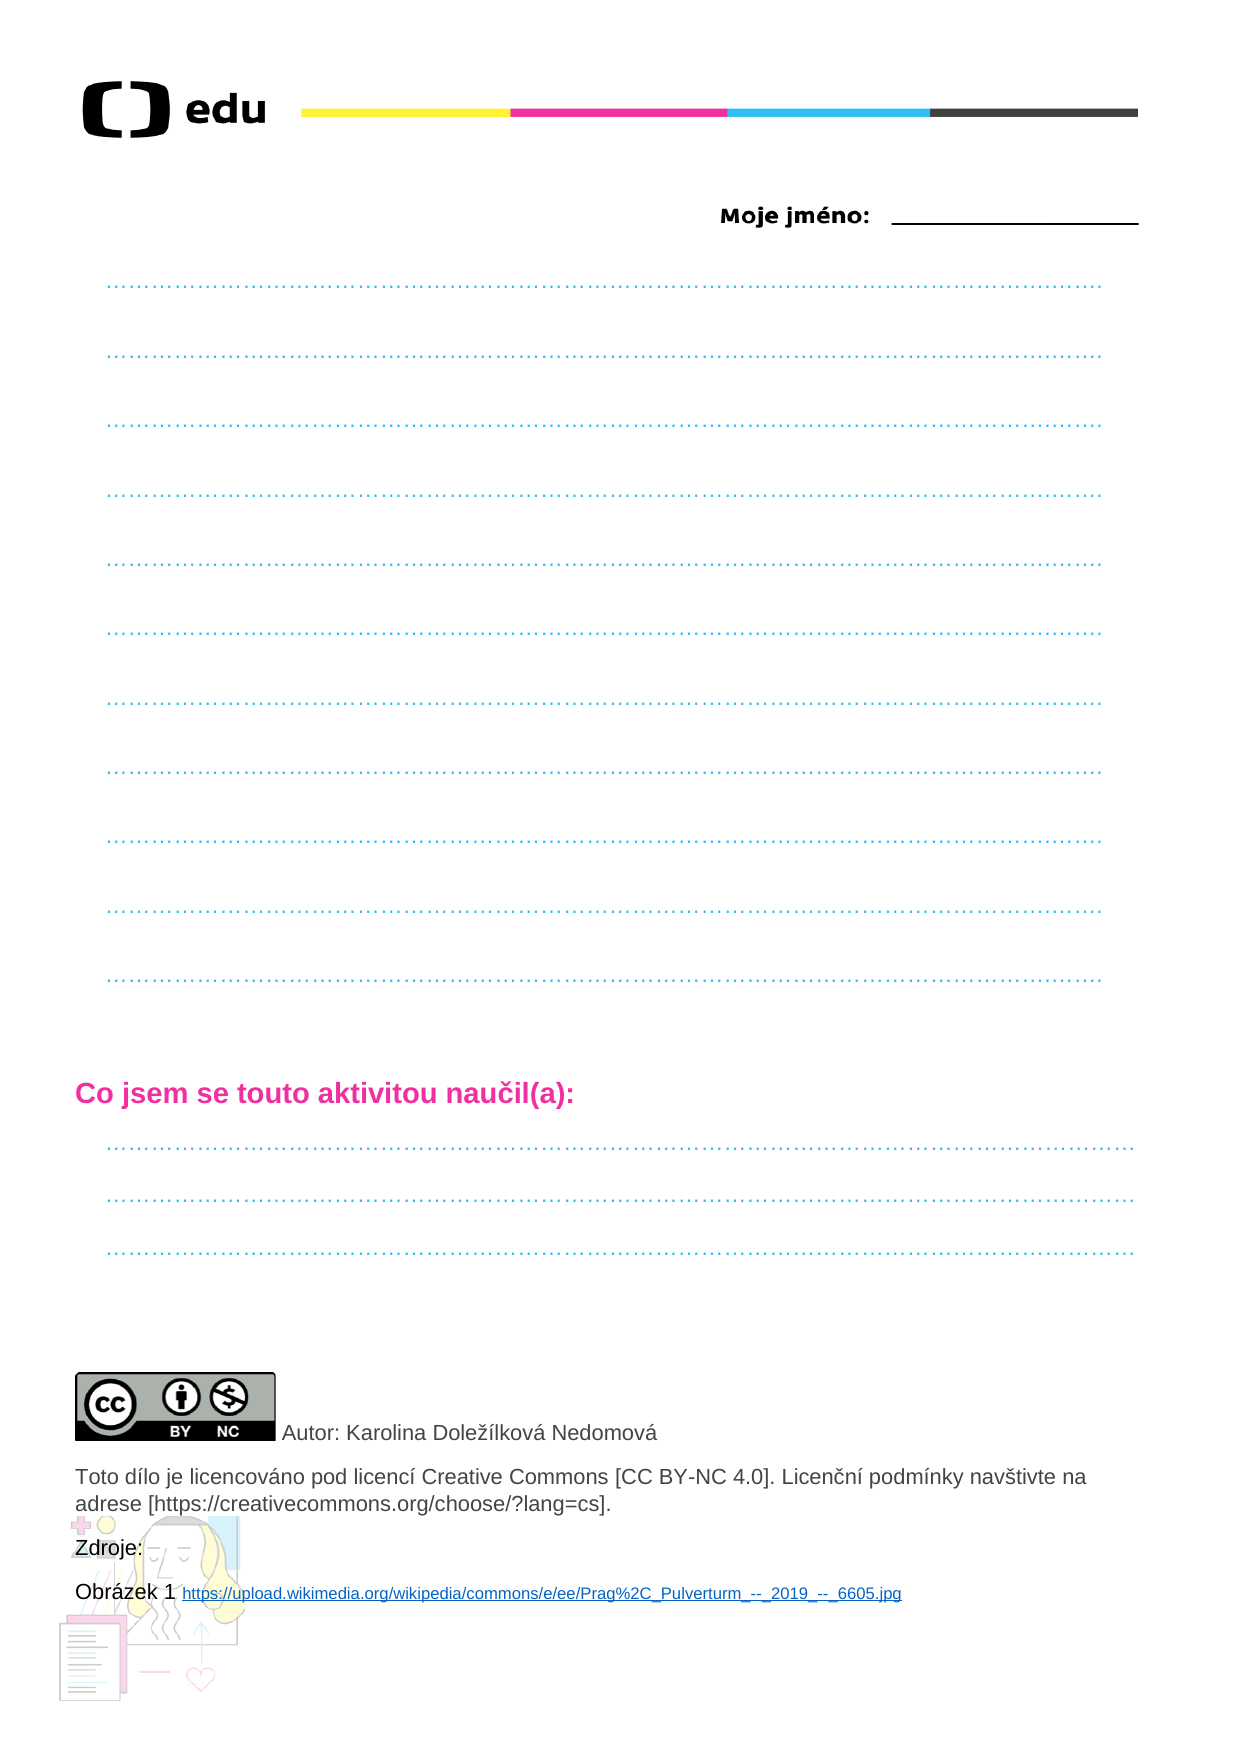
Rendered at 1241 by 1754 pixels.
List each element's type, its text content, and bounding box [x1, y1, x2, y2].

text …………………………………………………………………………………………………………….……. [104, 406, 1125, 432]
picture [75, 73, 1150, 240]
text …………………………………………………………………………………………………………….……. [104, 545, 1125, 571]
text …………………………………………………………………………………………………………….……. [104, 614, 1125, 641]
text Co jsem se touto aktivitou naučil(a): [75, 1076, 1152, 1109]
text …………………………………………………………………………………………………………….……. [104, 337, 1125, 363]
text …………………………………………………………………………………………………………….……. [104, 892, 1125, 918]
text …………………………………………………………………………………………………………….……. [104, 267, 1125, 294]
text …………………………………………………………………………………………………………….……. [104, 684, 1125, 710]
text ……………………………………………………………………………………………………………………………………………………………………………………………………………………………………………………………………………………………………………………………………………………………………… [104, 1128, 1153, 1260]
text …………………………………………………………………………………………………………….……. [104, 753, 1125, 779]
picture [75, 1372, 276, 1441]
text …………………………………………………………………………………………………………….……. [104, 961, 1125, 987]
picture [58, 1491, 246, 1701]
text …………………………………………………………………………………………………………….……. [104, 476, 1125, 502]
text Zdroje: [75, 1535, 1152, 1560]
text Autor: Karolina Doležílková Nedomová [276, 1373, 1152, 1445]
text Toto dílo je licencováno pod licencí Creative Commons [CC BY-NC 4.0]. Licenční podmínky navštivte na adrese [https://creativecommons.org/choose/?lang=cs]. [75, 1464, 1152, 1516]
text Obrázek 1 https://upload.wikimedia.org/wikipedia/commons/e/ee/Prag%2C_Pulverturm_--_2019_--_6605.jpg [75, 1579, 1152, 1604]
text …………………………………………………………………………………………………………….……. [104, 822, 1125, 849]
